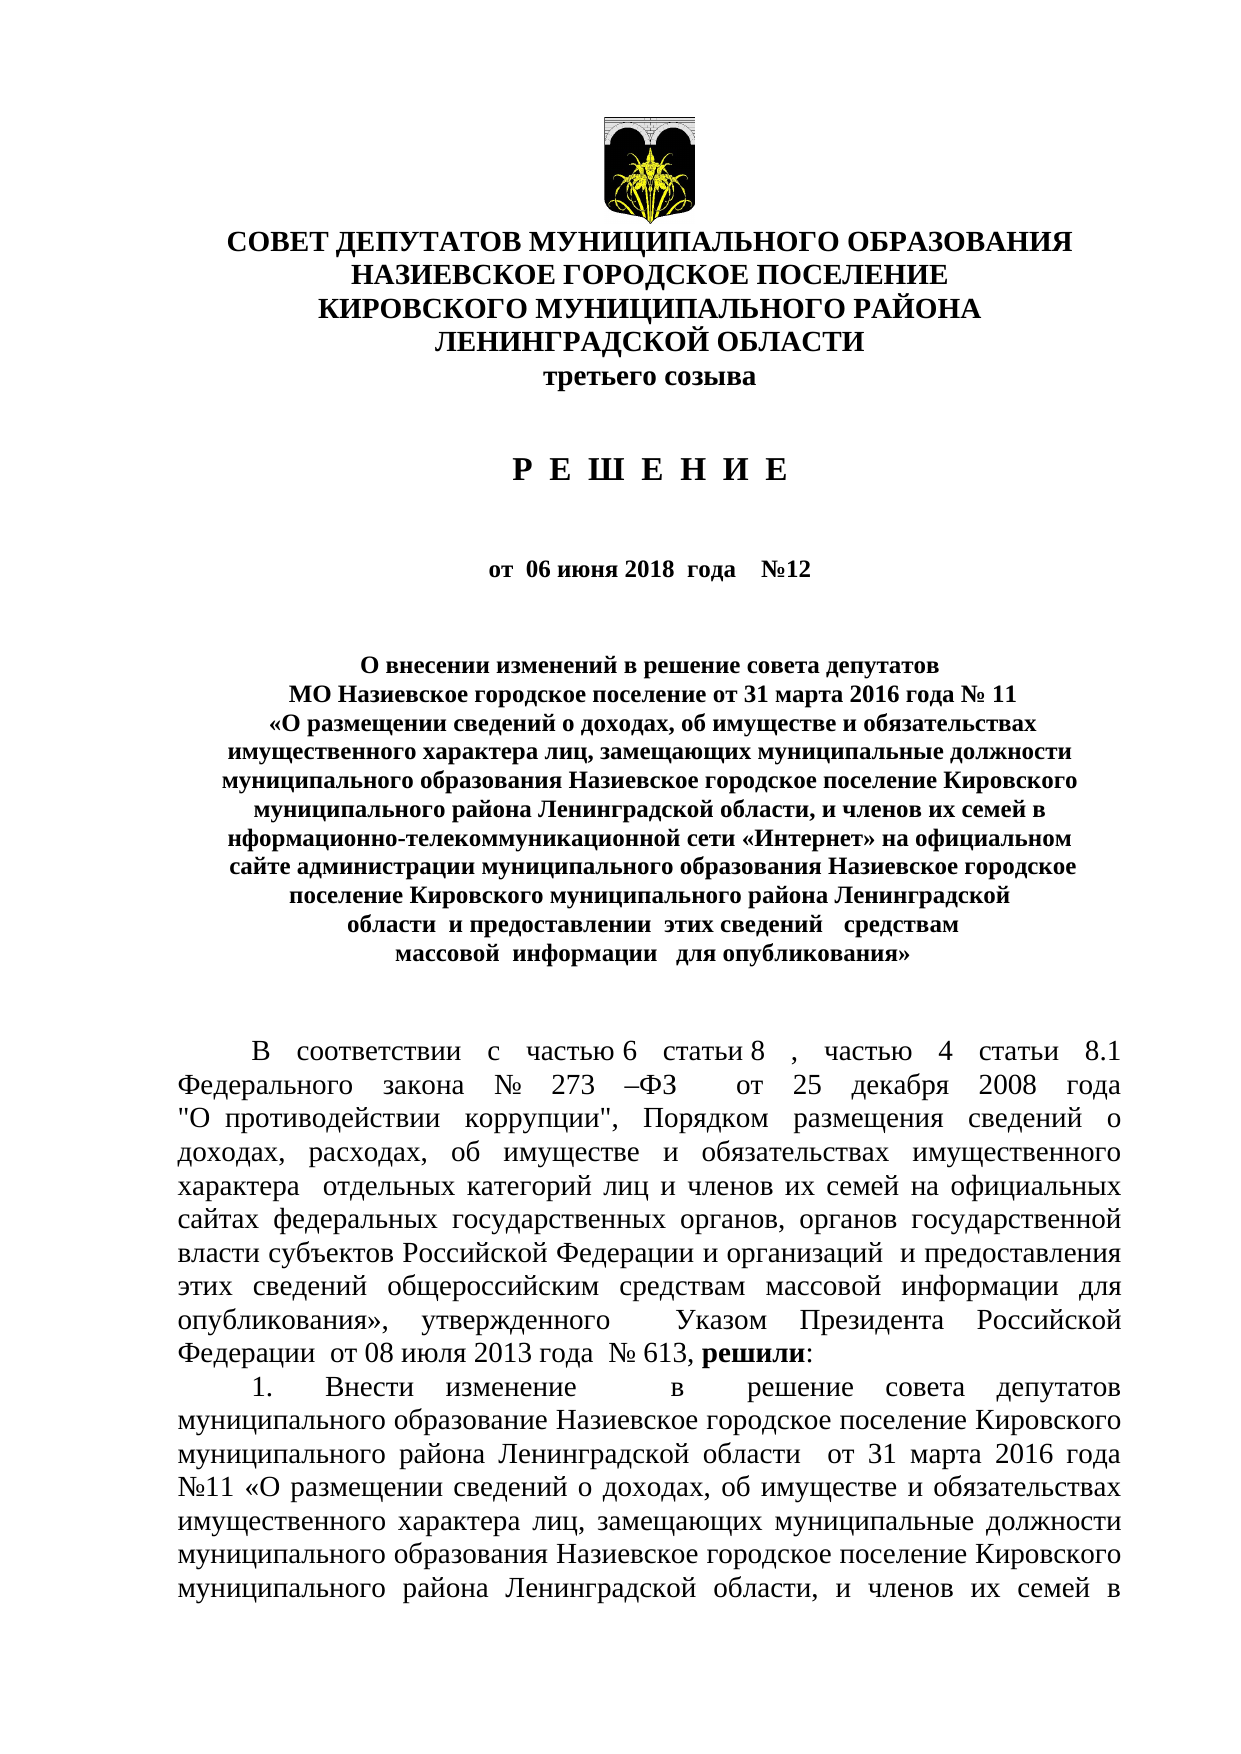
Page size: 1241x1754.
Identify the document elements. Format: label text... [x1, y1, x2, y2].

text ЛЕНИНГРАДСКОЙ ОБЛАСТИ [177, 324, 1122, 358]
title массовой информации для опубликования» [177, 938, 1122, 966]
text В соответствии с частью 6 статьи 8 , частью 4 статьи 8.1 Федерального закона № 273 –ФЗ от 25 декабря 2008 года "О противодействии коррупции", Порядком размещения сведений о доходах, расходах, об имуществе и обязательствах имущественного характера отдельных категорий лиц и членов их семей на официальных сайтах федеральных государственных органов, органов государственной власти субъектов Российской Федерации и организаций и предоставления этих сведений общероссийским средствам массовой информации для опубликования», утвержденного Указом Президента Российской Федерации от 08 июля 2013 года № 613, решили: [177, 1033, 1122, 1369]
text НАЗИЕВСКОЕ ГОРОДСКОЕ ПОСЕЛЕНИЕ [177, 257, 1122, 291]
picture [604, 117, 695, 224]
title О внесении изменений в решение совета депутатов [177, 650, 1122, 679]
text от 06 июня 2018 года №12 [177, 554, 1122, 583]
title области и предоставлении этих сведений средствам [177, 909, 1122, 938]
text третьего созыва [177, 358, 1122, 391]
text Р Е Ш Е Н И Е [177, 449, 1122, 487]
title сайте администрации муниципального образования Назиевское городское поселение Кировского муниципального района Ленинградской [177, 851, 1122, 909]
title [177, 1369, 1122, 1604]
title МО Назиевское городское поселение от 31 марта 2016 года № 11 [177, 679, 1122, 708]
text СОВЕТ ДЕПУТАТОВ МУНИЦИПАЛЬНОГО ОБРАЗОВАНИЯ [177, 224, 1122, 257]
title «О размещении сведений о доходах, об имуществе и обязательствах имущественного характера лиц, замещающих муниципальные должности муниципального образования Назиевское городское поселение Кировского муниципального района Ленинградской области, и членов их семей в нформационно-телекоммуникационной сети «Интернет» на официальном [177, 708, 1122, 851]
text КИРОВСКОГО МУНИЦИПАЛЬНОГО РАЙОНА [177, 291, 1122, 324]
